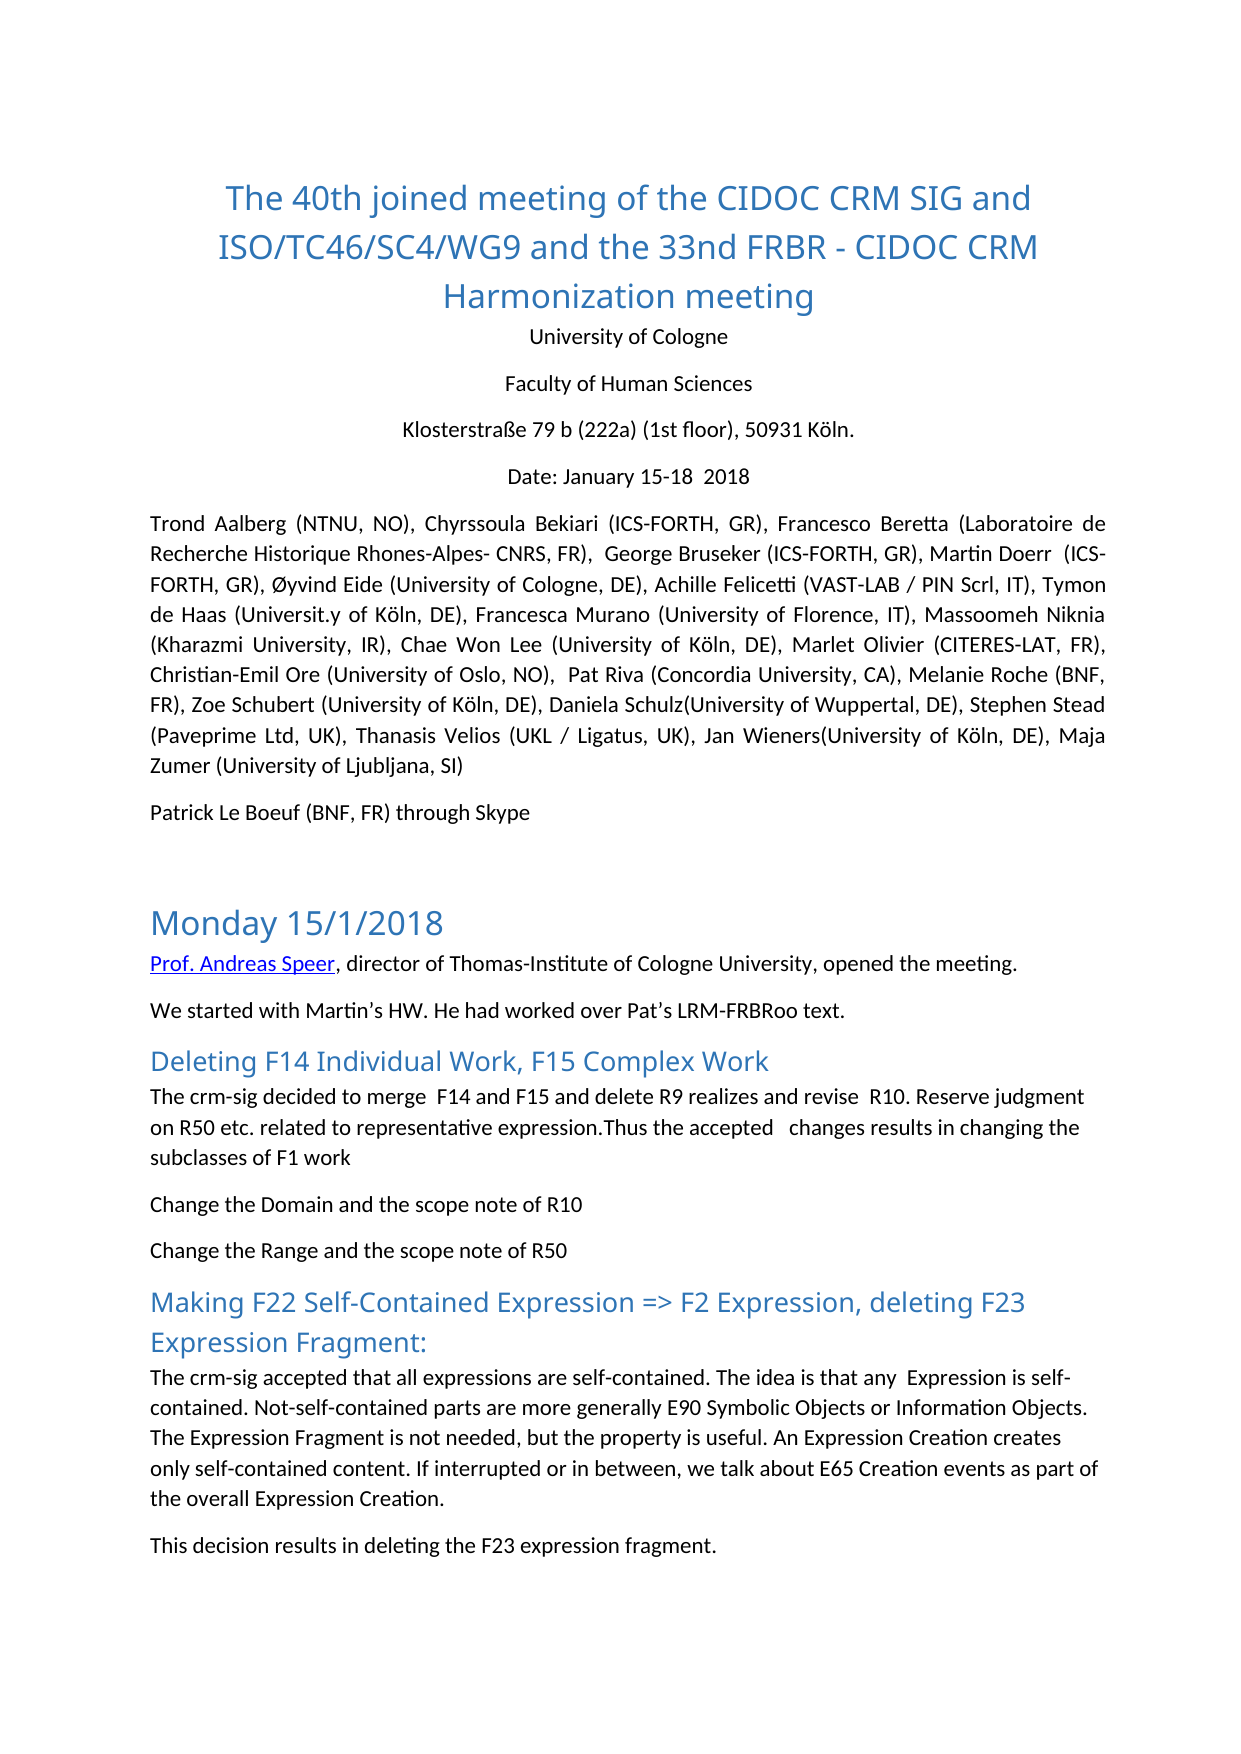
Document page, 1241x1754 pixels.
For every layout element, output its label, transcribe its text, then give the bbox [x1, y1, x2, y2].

text Klosterstraße 79 b (222a) (1st floor), 50931 Köln. [150, 416, 1108, 444]
text The crm-sig accepted that all expressions are self-contained. The idea is that any Expression is self-contained. Not-self-contained parts are more generally E90 Symbolic Objects or Information Objects. The Expression Fragment is not needed, but the property is useful. An Expression Creation creates only self-contained content. If interrupted or in between, we talk about E65 Creation events as part of the overall Expression Creation. [150, 1363, 1108, 1512]
subtitle The 40th joined meeting of the CIDOC CRM SIG and ISO/TC46/SC4/WG9 and the 33nd FRBR - CIDOC CRM Harmonization meeting [150, 175, 1108, 318]
subtitle Making F22 Self-Contained Expression => F2 Expression, deleting F23 Expression Fragment: [150, 1283, 1108, 1360]
subtitle Deleting F14 Individual Work, F15 Complex Work [150, 1043, 1108, 1079]
text Change the Domain and the scope note of R10 [150, 1190, 1108, 1218]
text Prof. Andreas Speer, director of Thomas-Institute of Cologne University, opened the meeting. [150, 949, 1108, 977]
text The crm-sig decided to merge F14 and F15 and delete R9 realizes and revise R10. Reserve judgment on R50 etc. related to representative expression.Thus the accepted changes results in changing the subclasses of F1 work [150, 1082, 1108, 1171]
text This decision results in deleting the F23 expression fragment. [150, 1531, 1108, 1559]
text Change the Range and the scope note of R50 [150, 1237, 1108, 1265]
text Patrick Le Boeuf (BNF, FR) through Skype [150, 798, 1108, 826]
text University of Cologne [150, 322, 1108, 350]
text Faculty of Human Sciences [150, 369, 1108, 397]
text Trond Aalberg (NTNU, NO), Chyrssoula Bekiari (ICS-FORTH, GR), Francesco Beretta (Laboratoire de Recherche Historique Rhones-Alpes- CNRS, FR), George Bruseker (ICS-FORTH, GR), Martin Doerr (ICS-FORTH, GR), Øyvind Eide (University of Cologne, DE), Achille Felicetti (VAST-LAB / PIN Scrl, IT), Tymon de Haas (Universit.y of Köln, DE), Francesca Murano (University of Florence, IT), Massoomeh Niknia (Kharazmi University, IR), Chae Won Lee (University of Köln, DE), Marlet Olivier (CITERES-LAT, FR), Christian-Emil Ore (University of Oslo, NO), Pat Riva (Concordia University, CA), Melanie Roche (BNF, FR), Zoe Schubert (University of Köln, DE), Daniela Schulz(University of Wuppertal, DE), Stephen Stead (Paveprime Ltd, UK), Thanasis Velios (UKL / Ligatus, UK), Jan Wieners(University of Köln, DE), Maja Zumer (University of Ljubljana, SI) [150, 509, 1108, 779]
subtitle Monday 15/1/2018 [150, 900, 1108, 945]
text Date: January 15-18 2018 [150, 462, 1108, 491]
text We started with Martin’s HW. He had worked over Pat’s LRM-FRBRoo text. [150, 996, 1108, 1024]
